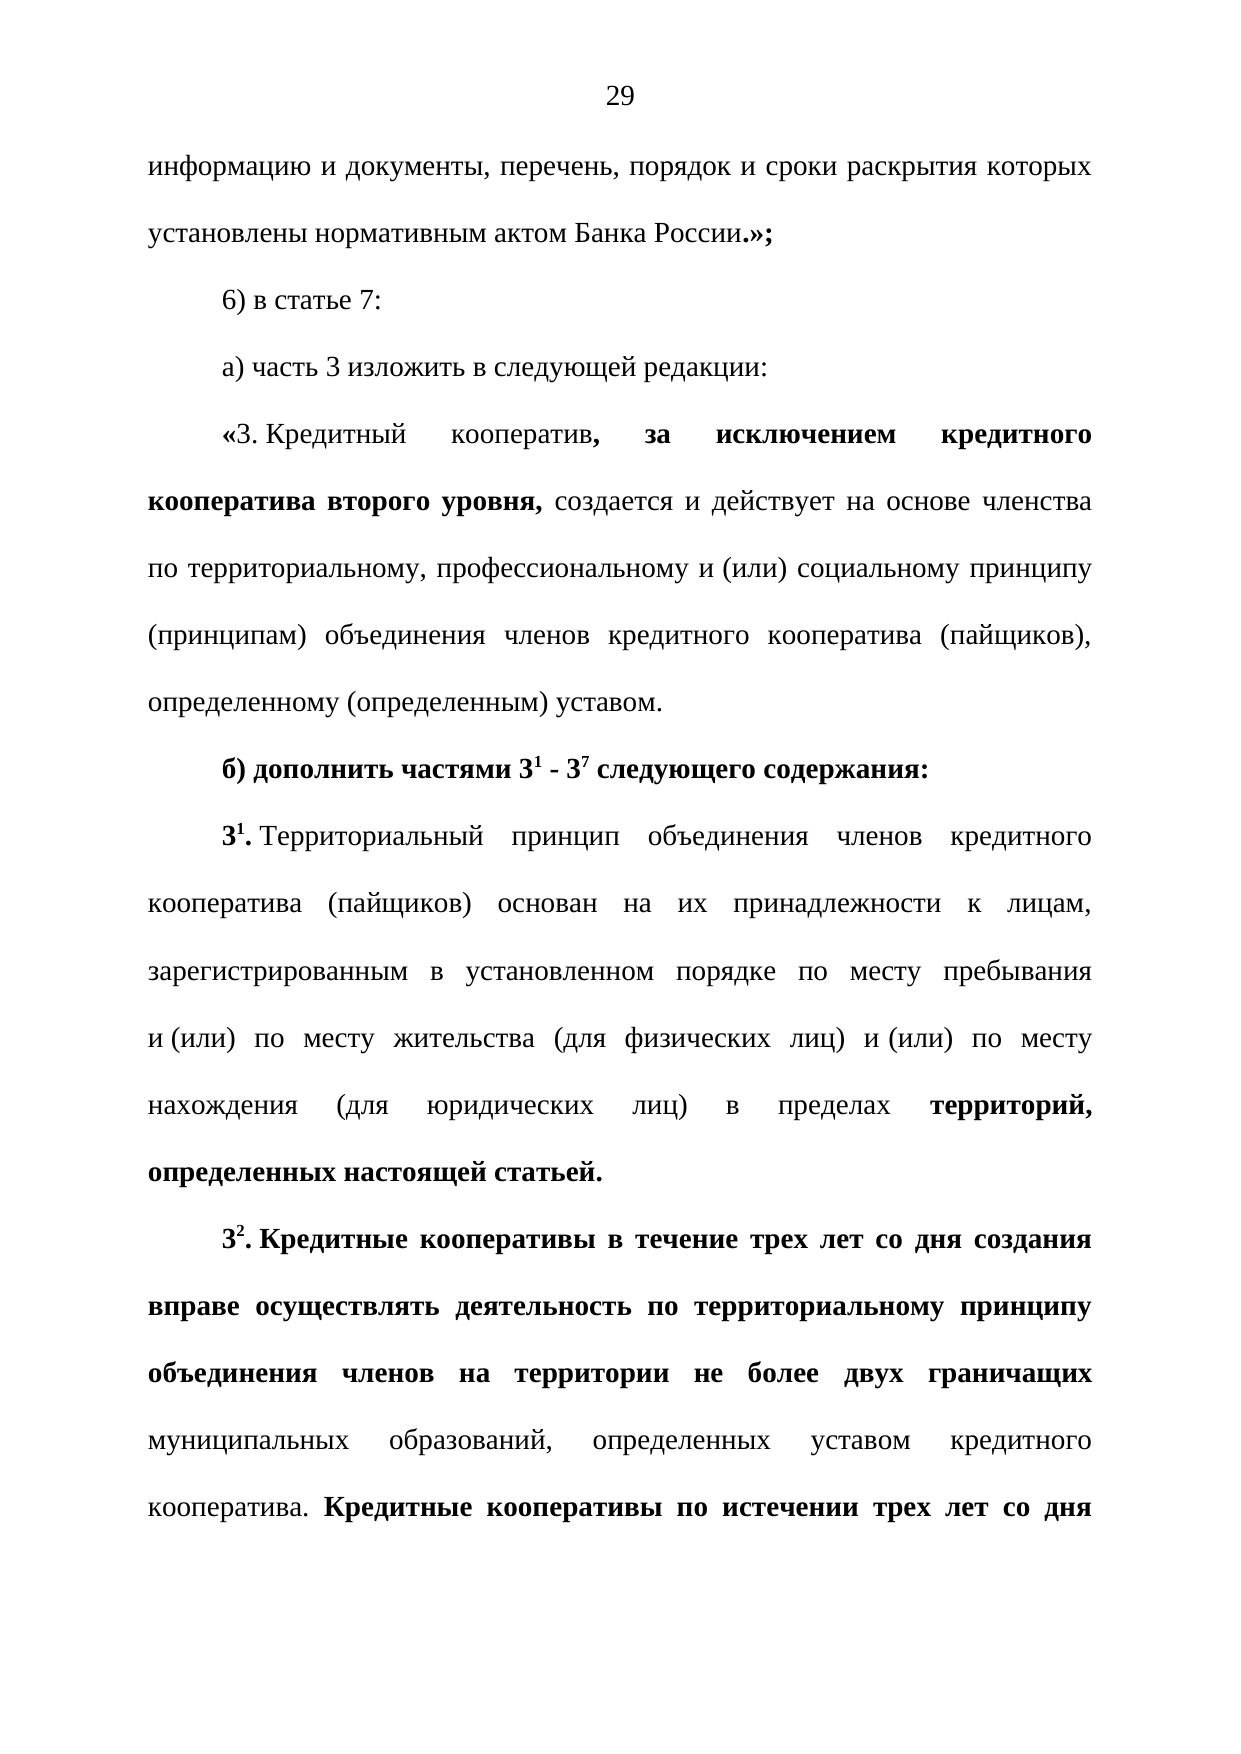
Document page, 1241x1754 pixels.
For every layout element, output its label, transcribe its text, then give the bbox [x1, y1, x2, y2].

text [148, 148, 1092, 248]
text б) дополнить частями 31 - 37 следующего содержания: [148, 751, 1092, 785]
text 6) в статье 7: [148, 282, 1092, 315]
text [148, 1221, 1092, 1523]
text 31. Территориальный принцип объединения членов кредитного кооператива (пайщиков) основан на их принадлежности к лицам, зарегистрированным в установленном порядке по месту пребывания и (или) по месту жительства (для физических лиц) и (или) по месту нахождения (для юридических лиц) в пределах территорий, определенных настоящей статьей. [148, 818, 1092, 1187]
text а) часть 3 изложить в следующей редакции: [148, 349, 1092, 382]
text «3. Кредитный кооператив, за исключением кредитного кооператива второго уровня, создается и действует на основе членства по территориальному, профессиональному и (или) социальному принципу (принципам) объединения членов кредитного кооператива (пайщиков), определенному (определенным) уставом. [148, 416, 1092, 718]
